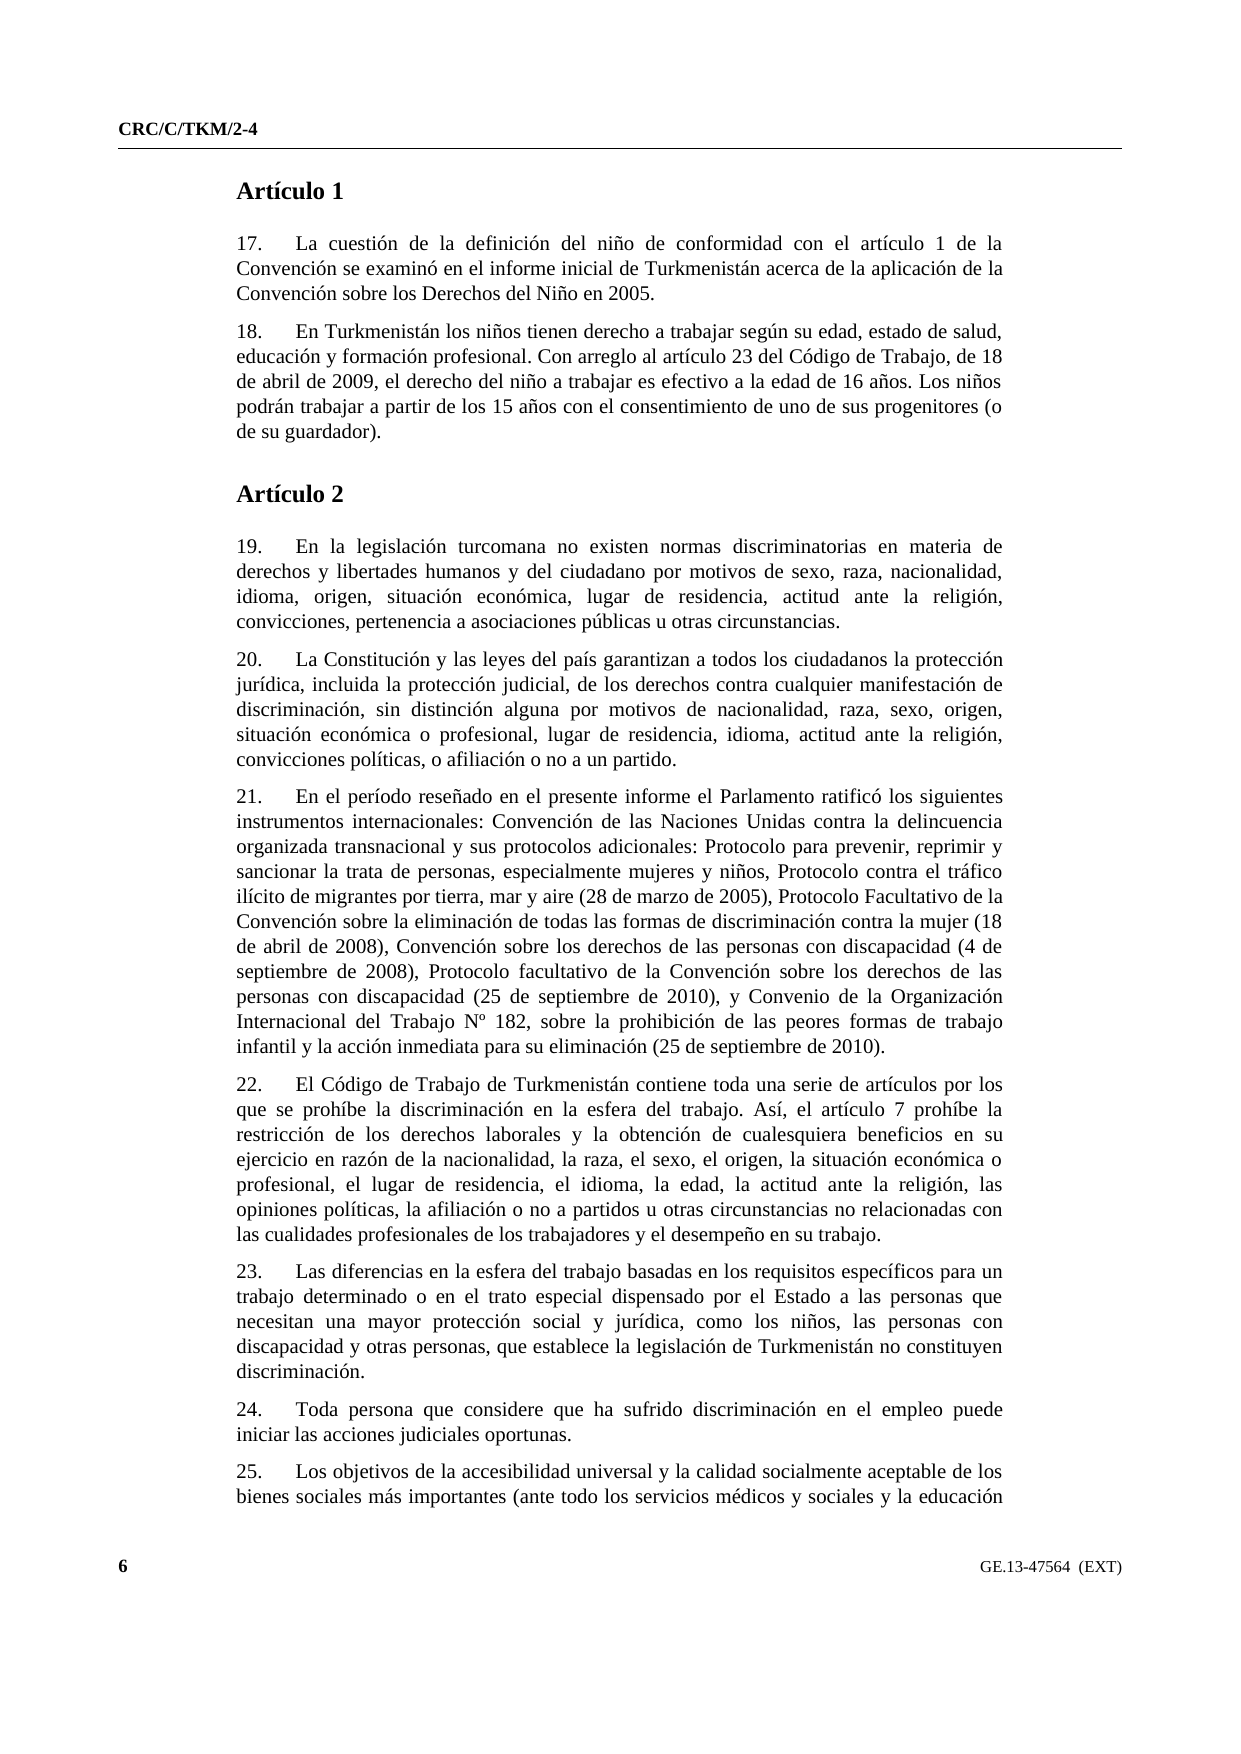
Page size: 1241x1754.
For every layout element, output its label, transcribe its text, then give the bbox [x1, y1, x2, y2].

text 20. y las leyes del país garantizan a todos los ciudadanos la protección jurídica, incluida la protección judicial, de los derechos contra cualquier manifestación de discriminación, sin distinción alguna por motivos de nacionalidad, raza, sexo, origen, situación económica o profesional, lugar de residencia, idioma, actitud ante la religión, convicciones políticas, o afiliación o no a un partido. [236, 646, 1004, 771]
text 19. En la legislación turcomana no existen normas discriminatorias en materia de derechos y libertades humanos y del ciudadano por motivos de sexo, raza, nacionalidad, idioma, origen, situación económica, lugar de residencia, actitud ante la religión, convicciones, pertenencia a asociaciones públicas u otras circunstancias. [236, 533, 1004, 633]
text 18. En Turkmenistán los niños tienen derecho a trabajar según su edad, estado de salud, educación y formación profesional. Con arreglo al artículo 23 del Código de Trabajo, de 18 de abril de 2009, el derecho del niño a trabajar es efectivo a la edad de 16 años. Los niños podrán trabajar a partir de los 15 años con el consentimiento de uno de sus progenitores (o de su guardador). [236, 318, 1004, 443]
text 22. El Código de Trabajo de Turkmenistán contiene toda una serie de artículos por los que se prohíbe la discriminación en la esfera del trabajo. Así, el artículo 7 prohíbe la restricción de los derechos laborales y la obtención de cualesquiera beneficios en su ejercicio en razón de la nacionalidad, la raza, el sexo, el origen, la situación económica o profesional, el lugar de residencia, el idioma, la edad, la actitud ante la religión, las opiniones políticas, la afiliación o no a partidos u otras circunstancias no relacionadas con las cualidades profesionales de los trabajadores y el desempeño en su trabajo. [236, 1071, 1004, 1246]
text Artículo 2 [118, 480, 1004, 508]
text 23. Las diferencias en la esfera del trabajo basadas en los requisitos específicos para un trabajo determinado o en el trato especial dispensado por el Estado a las personas que necesitan una mayor protección social y jurídica, como los niños, las personas con discapacidad y otras personas, que establece la legislación de Turkmenistán no constituyen discriminación. [236, 1258, 1004, 1383]
text Artículo 1 [118, 177, 1004, 205]
text 21. En el período reseñado en el presente informe el Parlamento ratificó los siguientes instrumentos internacionales: Convención de las Naciones Unidas contra la delincuencia organizada transnacional y sus protocolos adicionales: Protocolo para prevenir, reprimir y sancionar la trata de personas, especialmente mujeres y niños, Protocolo contra el tráfico ilícito de migrantes por tierra, mar y aire (28 de marzo de 2005), Protocolo Facultativo de sobre la eliminación de todas las formas de discriminación contra la mujer (18 de abril de 2008), Convención sobre los derechos de las personas con discapacidad (4 de septiembre de 2008), Protocolo facultativo de sobre los derechos de las personas con discapacidad (25 de septiembre de 2010), y Convenio de del Trabajo Nº 182, sobre la prohibición de las peores formas de trabajo infantil y la acción inmediata para su eliminación (25 de septiembre de 2010). [236, 783, 1004, 1058]
text 24. Toda persona que considere que ha sufrido discriminación en el empleo puede iniciar las acciones judiciales oportunas. [236, 1396, 1004, 1446]
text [236, 1458, 1004, 1508]
text 17. La cuestión de la definición del niño de conformidad con el artículo 1 de se examinó en el informe inicial de Turkmenistán acerca de la aplicación de sobre los Derechos del Niño en 2005. [236, 230, 1004, 305]
